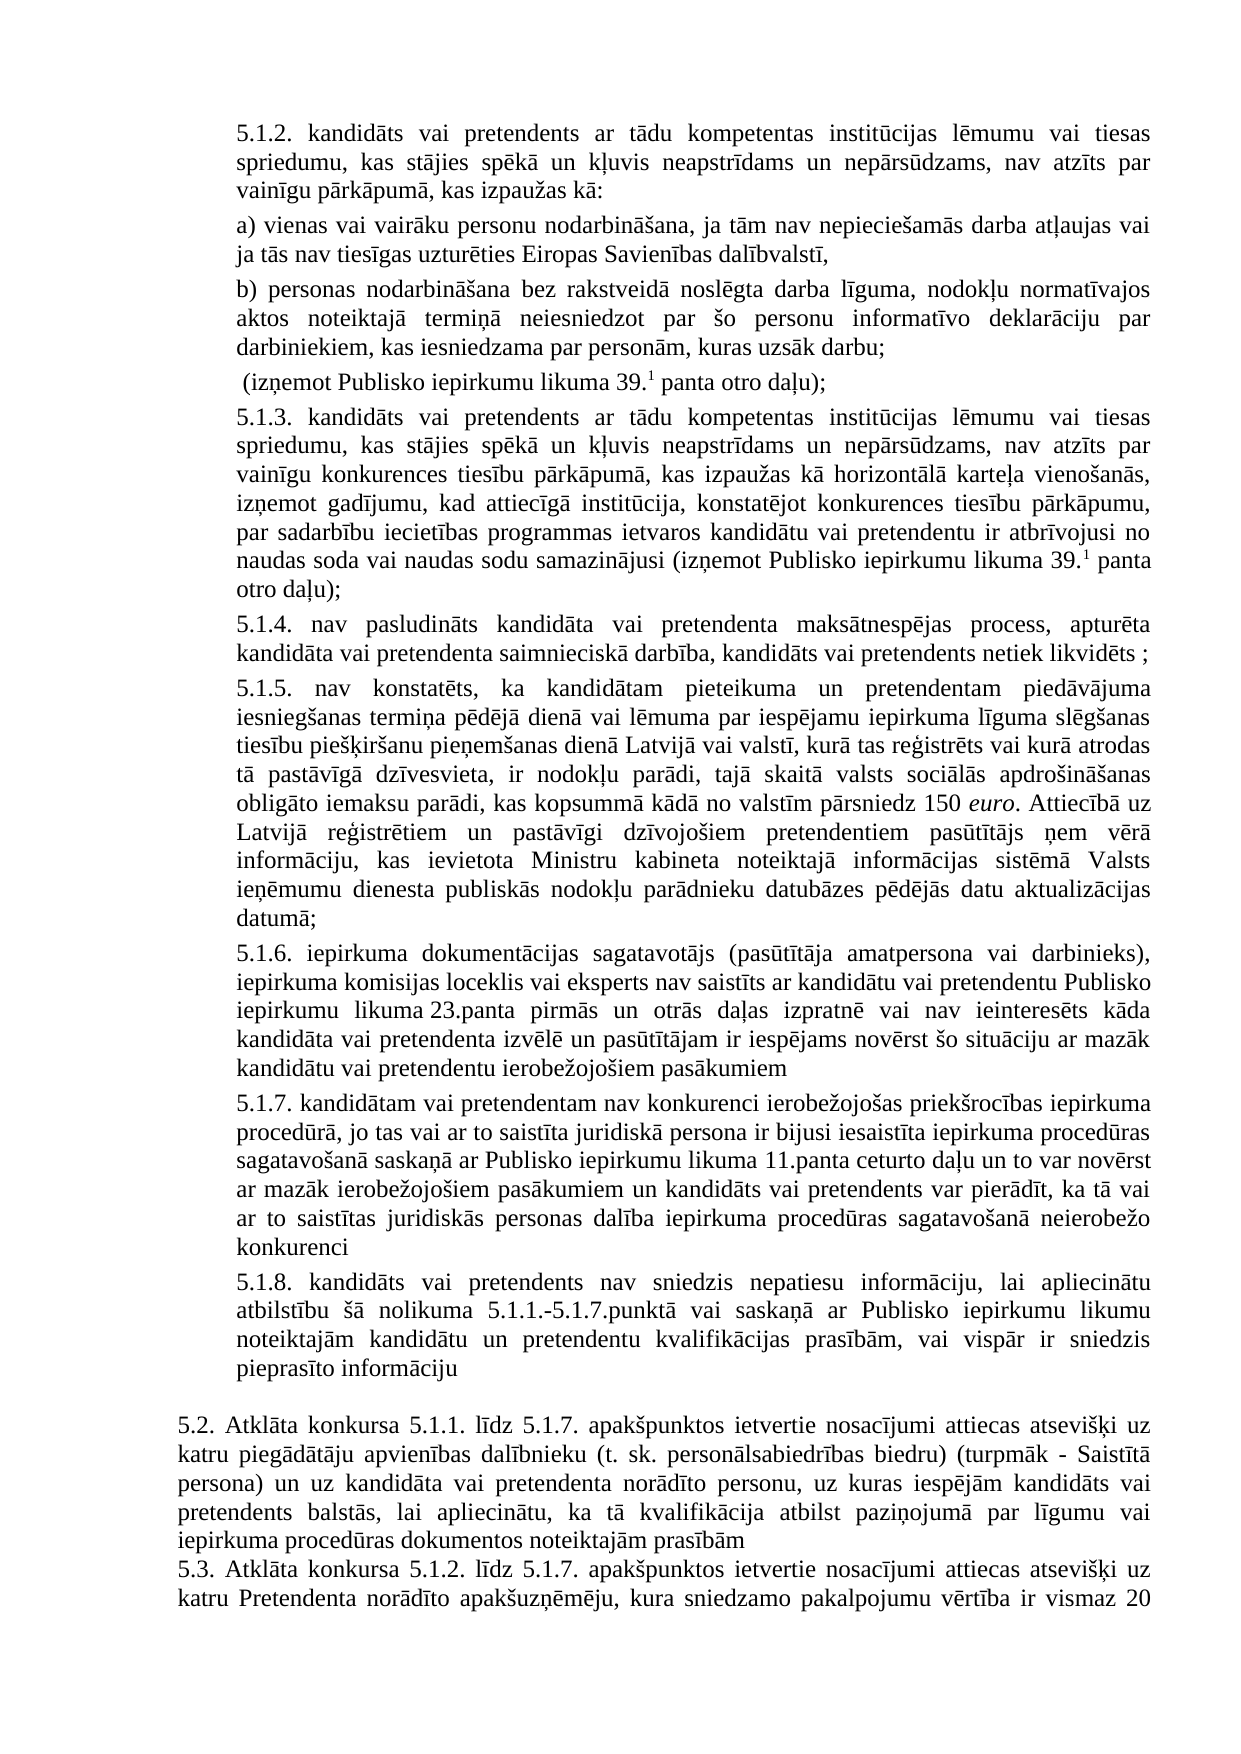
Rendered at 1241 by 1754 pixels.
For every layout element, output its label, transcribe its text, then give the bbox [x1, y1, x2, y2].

text 5.1.5. nav konstatēts, ka kandidātam pieteikuma un pretendentam piedāvājuma iesniegšanas termiņa pēdējā dienā vai lēmuma par iespējamu iepirkuma līguma slēgšanas tiesību piešķiršanu pieņemšanas dienā Latvijā vai valstī, kurā tas reģistrēts vai kurā atrodas tā pastāvīgā dzīvesvieta, ir nodokļu parādi, tajā skaitā valsts sociālās apdrošināšanas obligāto iemaksu parādi, kas kopsummā kādā no valstīm pārsniedz 150 euro. Attiecībā uz Latvijā reģistrētiem un pastāvīgi dzīvojošiem pretendentiem pasūtītājs ņem vērā informāciju, kas ievietota Ministru kabineta noteiktajā informācijas sistēmā Valsts ieņēmumu dienesta publiskās nodokļu parādnieku datubāzes pēdējās datu aktualizācijas datumā; [236, 673, 1152, 932]
text 5.1.7. kandidātam vai pretendentam nav konkurenci ierobežojošas priekšrocības iepirkuma procedūrā, jo tas vai ar to saistīta juridiskā persona ir bijusi iesaistīta iepirkuma procedūras sagatavošanā saskaņā ar Publisko iepirkumu likuma 11.panta ceturto daļu un to var novērst ar mazāk ierobežojošiem pasākumiem un kandidāts vai pretendents var pierādīt, ka tā vai ar to saistītas juridiskās personas dalība iepirkuma procedūras sagatavošanā neierobežo konkurenci [236, 1088, 1152, 1261]
text 5.1.4. nav pasludināts kandidāta vai pretendenta maksātnespējas process, apturēta kandidāta vai pretendenta saimnieciskā darbība, kandidāts vai pretendents netiek likvidēts ; [236, 609, 1152, 667]
text (izņemot Publisko iepirkumu likuma 39.1 panta otro daļu); [236, 367, 1152, 396]
text 5.1.6. iepirkuma dokumentācijas sagatavotājs (pasūtītāja amatpersona vai darbinieks), iepirkuma komisijas loceklis vai eksperts nav saistīts ar kandidātu vai pretendentu Publisko iepirkumu likuma 23.panta pirmās un otrās daļas izpratnē vai nav ieinteresēts kāda kandidāta vai pretendenta izvēlē un pasūtītājam ir iespējams novērst šo situāciju ar mazāk kandidātu vai pretendentu ierobežojošiem pasākumiem [236, 938, 1152, 1082]
text b) personas nodarbināšana bez rakstveidā noslēgta darba līguma, nodokļu normatīvajos aktos noteiktajā termiņā neiesniedzot par šo personu informatīvo deklarāciju par darbiniekiem, kas iesniedzama par personām, kuras uzsāk darbu; [236, 274, 1152, 361]
text 5.1.2. kandidāts vai pretendents ar tādu kompetentas institūcijas lēmumu vai tiesas spriedumu, kas stājies spēkā un kļuvis neapstrīdams un nepārsūdzams, nav atzīts par vainīgu pārkāpumā, kas izpaužas kā: [236, 118, 1152, 204]
text 5.1.8. kandidāts vai pretendents nav sniedzis nepatiesu informāciju, lai apliecinātu atbilstību šā nolikuma 5.1.1.-5.1.7.punktā vai saskaņā ar Publisko iepirkumu likumu noteiktajām kandidātu un pretendentu kvalifikācijas prasībām, vai vispār ir sniedzis pieprasīto informāciju [236, 1267, 1152, 1382]
text 5.1.3. kandidāts vai pretendents ar tādu kompetentas institūcijas lēmumu vai tiesas spriedumu, kas stājies spēkā un kļuvis neapstrīdams un nepārsūdzams, nav atzīts par vainīgu konkurences tiesību pārkāpumā, kas izpaužas kā horizontālā karteļa vienošanās, izņemot gadījumu, kad attiecīgā institūcija, konstatējot konkurences tiesību pārkāpumu, par sadarbību iecietības programmas ietvaros kandidātu vai pretendentu ir atbrīvojusi no naudas soda vai naudas sodu samazinājusi (izņemot Publisko iepirkumu likuma 39.1 panta otro daļu); [236, 402, 1152, 603]
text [177, 1554, 1152, 1612]
text a) vienas vai vairāku personu nodarbināšana, ja tām nav nepieciešamās darba atļaujas vai ja tās nav tiesīgas uzturēties Eiropas Savienības dalībvalstī, [236, 211, 1152, 268]
text 5.2. Atklāta konkursa 5.1.1. līdz 5.1.7. apakšpunktos ietvertie nosacījumi attiecas atsevišķi uz katru piegādātāju apvienības dalībnieku (t. sk. personālsabiedrības biedru) (turpmāk - Saistītā persona) un uz kandidāta vai pretendenta norādīto personu, uz kuras iespējām kandidāts vai pretendents balstās, lai apliecinātu, ka tā kvalifikācija atbilst paziņojumā par līgumu vai iepirkuma procedūras dokumentos noteiktajām prasībām [177, 1411, 1152, 1554]
